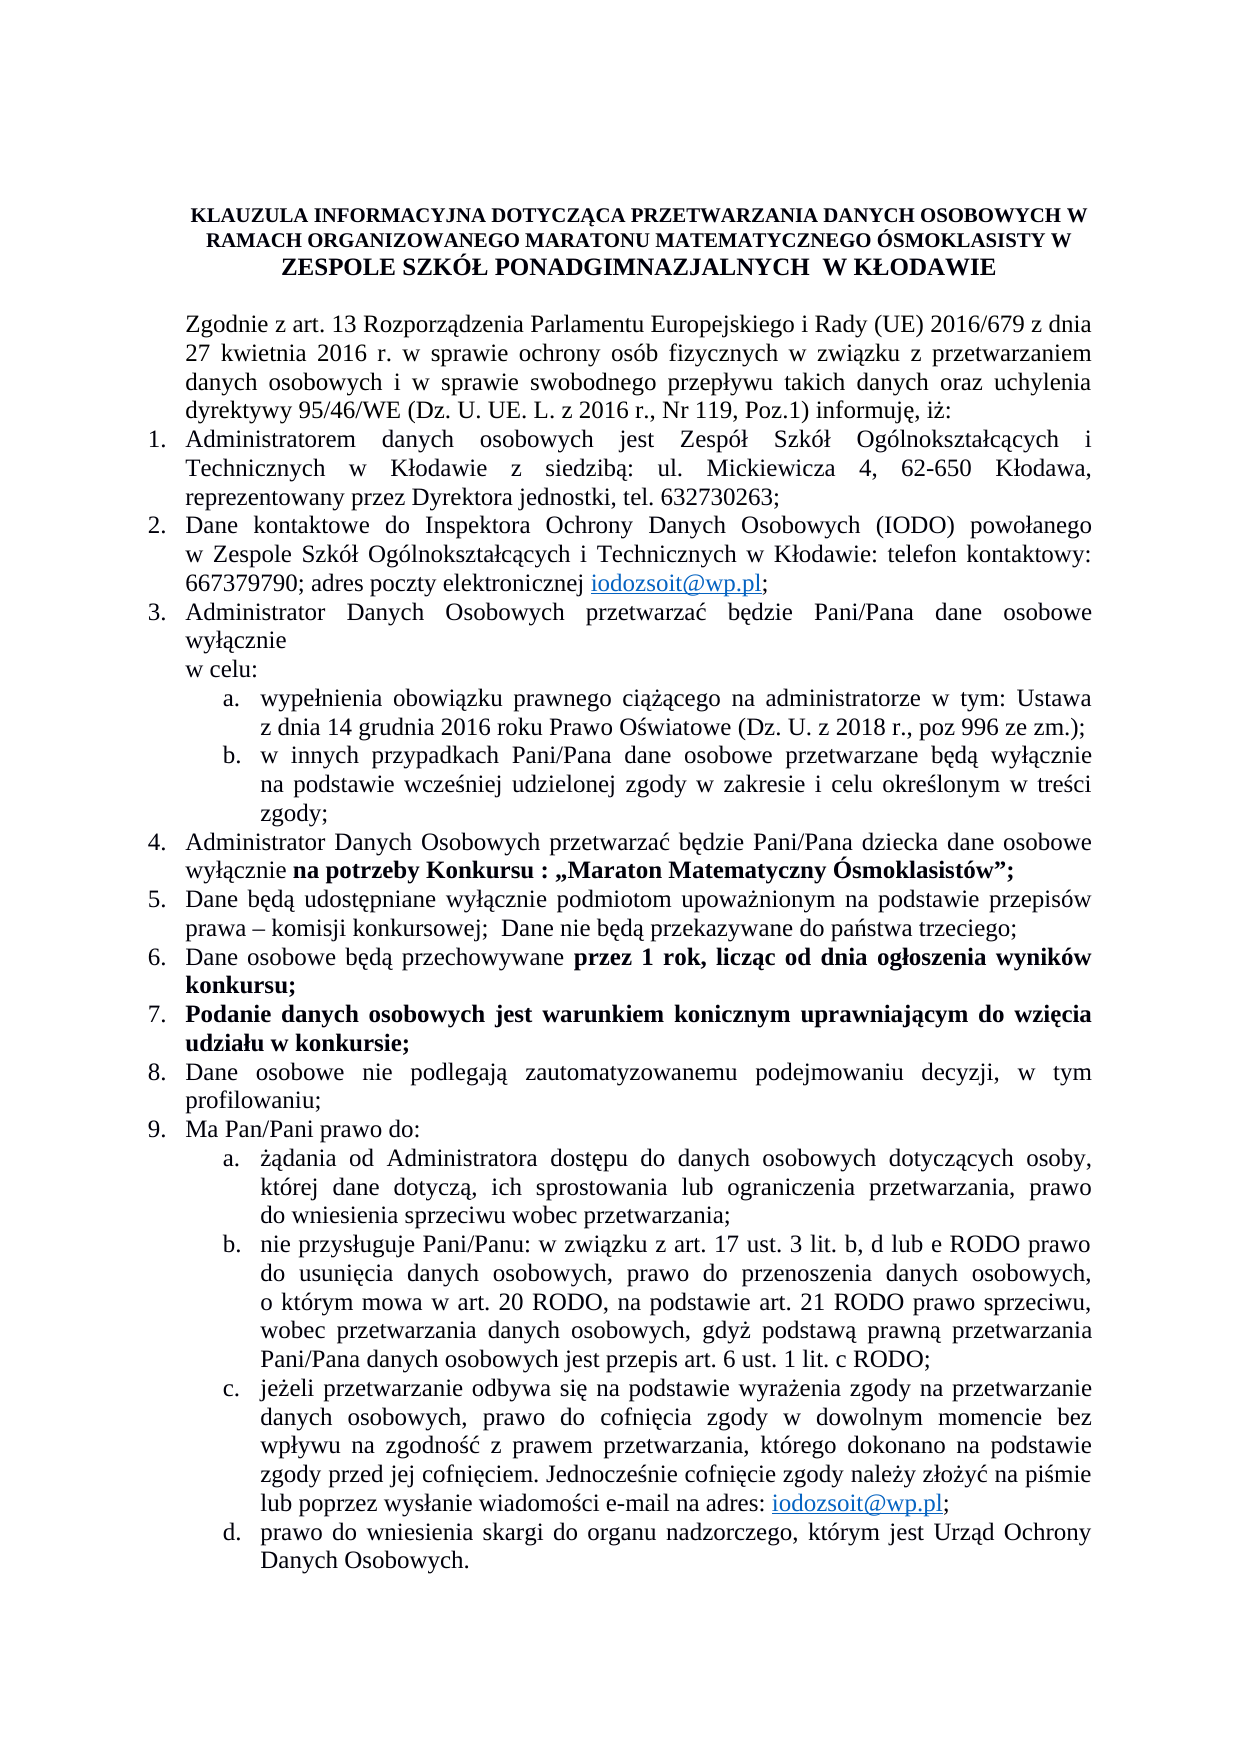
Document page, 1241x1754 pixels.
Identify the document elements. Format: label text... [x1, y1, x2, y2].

text Zgodnie z art. 13 Rozporządzenia Parlamentu Europejskiego i Rady (UE) 2016/679 z dnia 27 kwietnia 2016 r. w sprawie ochrony osób fizycznych w związku z przetwarzaniem danych osobowych i w sprawie swobodnego przepływu takich danych oraz uchylenia dyrektywy 95/46/WE (Dz. U. UE. L. z 2016 r., Nr 119, Poz.1) informuję, iż: [185, 309, 1093, 424]
list Administrator Danych Osobowych przetwarzać będzie Pani/Pana dane osobowe wyłącznie w celu: [148, 597, 1093, 683]
list jeżeli przetwarzanie odbywa się na podstawie wyrażenia zgody na przetwarzanie danych osobowych, prawo do cofnięcia zgody w dowolnym momencie bez wpływu na zgodność z prawem przetwarzania, którego dokonano na podstawie zgody przed jej cofnięciem. Jednocześnie cofnięcie zgody należy złożyć na piśmie lub poprzez wysłanie wiadomości e-mail na adres: iodozsoit@wp.pl; [223, 1373, 1093, 1517]
list nie przysługuje Pani/Panu: w związku z art. 17 ust. 3 lit. b, d lub e RODO prawo do usunięcia danych osobowych, prawo do przenoszenia danych osobowych, o którym mowa w art. 20 RODO, na podstawie art. 21 RODO prawo sprzeciwu, wobec przetwarzania danych osobowych, gdyż podstawą prawną przetwarzania Pani/Pana danych osobowych jest przepis art. 6 ust. 1 lit. c RODO; [223, 1229, 1093, 1373]
list żądania od Administratora dostępu do danych osobowych dotyczących osoby, której dane dotyczą, ich sprostowania lub ograniczenia przetwarzania, prawo do wniesienia sprzeciwu wobec przetwarzania; [223, 1143, 1093, 1229]
list Administratorem danych osobowych jest Zespół Szkół Ogólnokształcących i Technicznych w Kłodawie z siedzibą: ul. Mickiewicza 4, 62-650 Kłodawa, reprezentowany przez Dyrektora jednostki, tel. 632730263; [148, 424, 1093, 510]
list wypełnienia obowiązku prawnego ciążącego na administratorze w tym: Ustawa z dnia 14 grudnia 2016 roku Prawo Oświatowe (Dz. U. z 2018 r., poz 996 ze zm.); [223, 683, 1093, 740]
list Dane osobowe nie podlegają zautomatyzowanemu podejmowaniu decyzji, w tym profilowaniu; [148, 1057, 1093, 1114]
list Dane będą udostępniane wyłącznie podmiotom upoważnionym na podstawie przepisów prawa – komisji konkursowej; Dane nie będą przekazywane do państwa trzeciego; [148, 884, 1093, 942]
list Dane kontaktowe do Inspektora Ochrony Danych Osobowych (IODO) powołanego w Zespole Szkół Ogólnokształcących i Technicznych w Kłodawie: telefon kontaktowy: 667379790; adres poczty elektronicznej iodozsoit@wp.pl; [148, 510, 1093, 597]
list Ma Pan/Pani prawo do: [148, 1114, 1093, 1143]
list w innych przypadkach Pani/Pana dane osobowe przetwarzane będą wyłącznie na podstawie wcześniej udzielonej zgody w zakresie i celu określonym w treści zgody; [223, 740, 1093, 827]
text KLAUZULA INFORMACYJNA DOTYCZĄCA PRZETWARZANIA DANYCH OSOBOWYCH W RAMACH ORGANIZOWANEGO MARATONU MATEMATYCZNEGO ÓSMOKLASISTY W ZESPOLE SZKÓŁ PONADGIMNAZJALNYCH W KŁODAWIE [185, 203, 1093, 280]
list prawo do wniesienia skargi do organu nadzorczego, którym jest Urząd Ochrony Danych Osobowych. [223, 1517, 1093, 1574]
list Podanie danych osobowych jest warunkiem konicznym uprawniającym do wzięcia udziału w konkursie; [148, 999, 1093, 1057]
list Dane osobowe będą przechowywane przez 1 rok, licząc od dnia ogłoszenia wyników konkursu; [148, 942, 1093, 999]
list Administrator Danych Osobowych przetwarzać będzie Pani/Pana dziecka dane osobowe wyłącznie na potrzeby Konkursu : „Maraton Matematyczny Ósmoklasistów”; [148, 827, 1093, 884]
